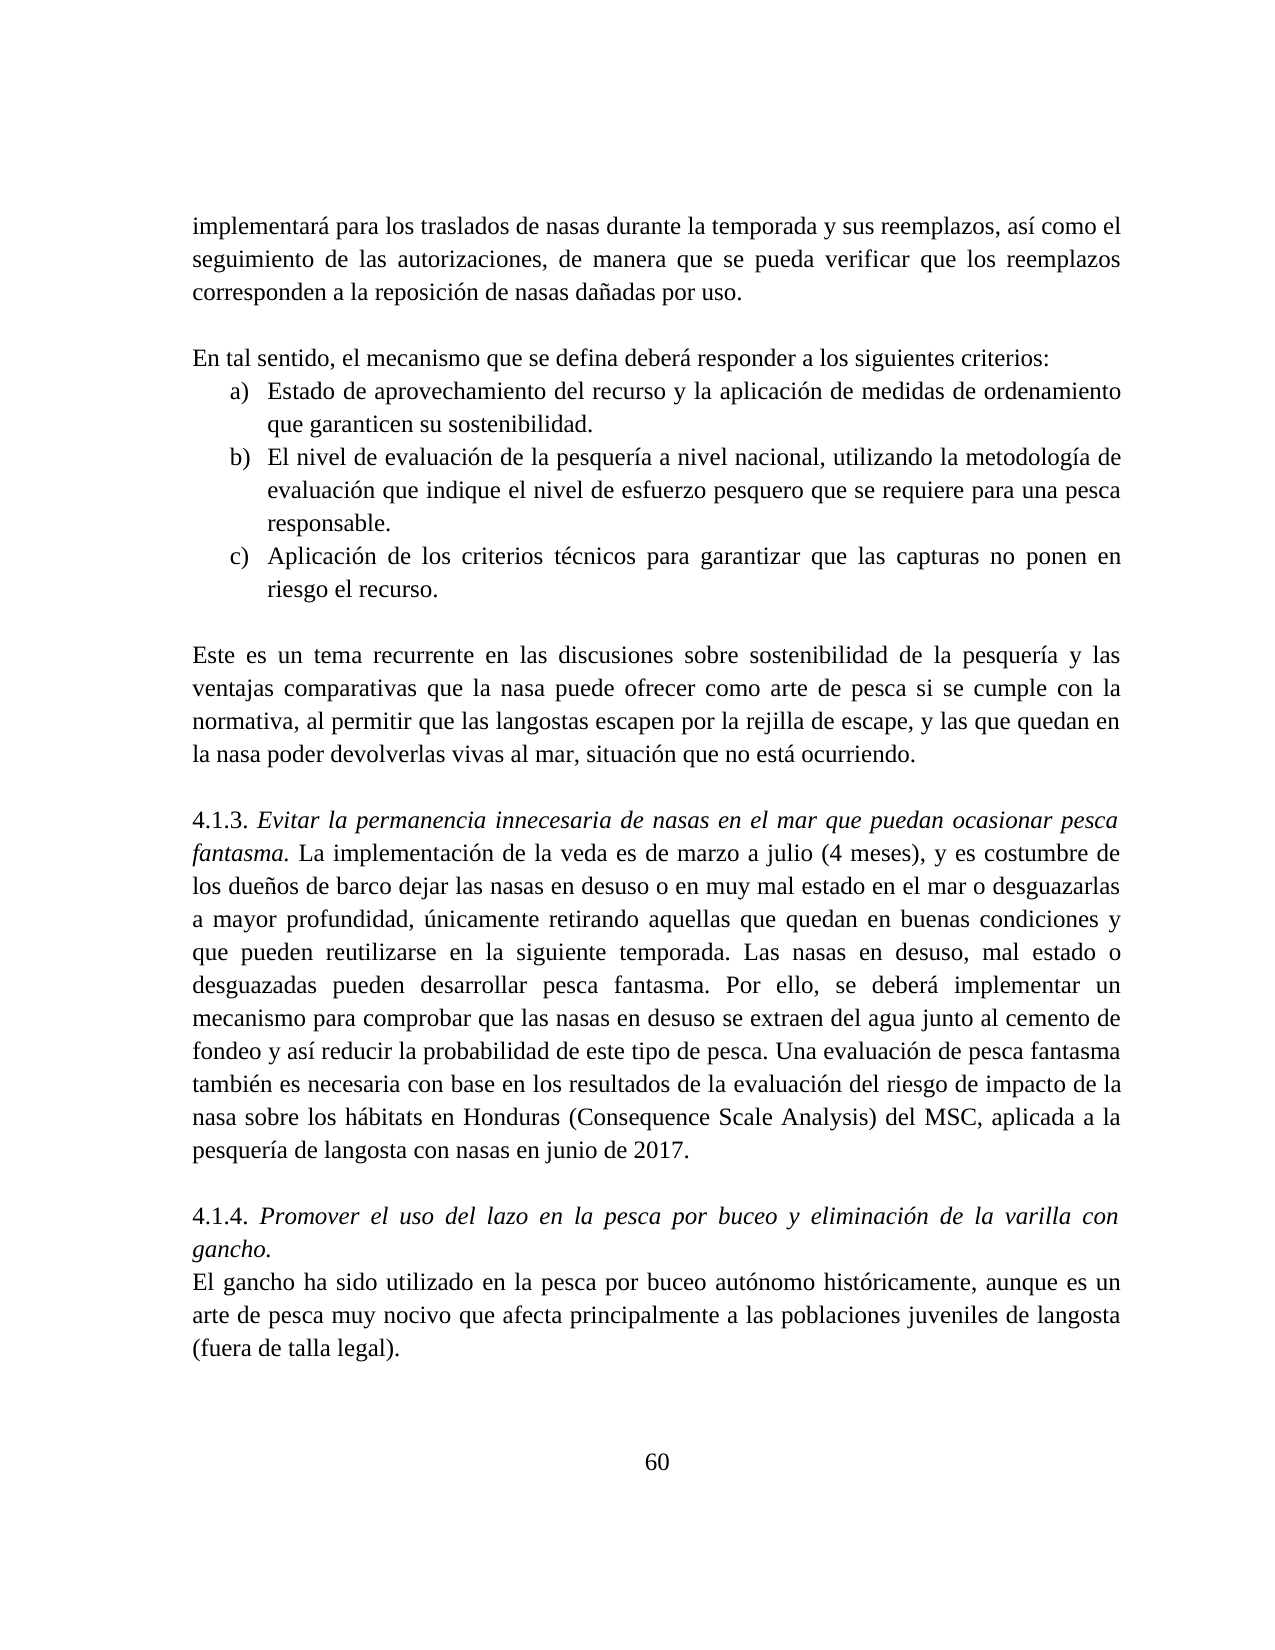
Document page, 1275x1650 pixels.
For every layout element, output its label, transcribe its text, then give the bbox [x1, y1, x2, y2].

text 4.1.3. Evitar la permanencia innecesaria de nasas en el mar que puedan ocasionar pesca fantasma. La implementación de la veda es de marzo a julio (4 meses), y es costumbre de los dueños de barco dejar las nasas en desuso o en muy mal estado en el mar o desguazarlas a mayor profundidad, únicamente retirando aquellas que quedan en buenas condiciones y que pueden reutilizarse en la siguiente temporada. Las nasas en desuso, mal estado o desguazadas pueden desarrollar pesca fantasma. Por ello, se deberá implementar un mecanismo para comprobar que las nasas en desuso se extraen del agua junto al cemento de fondeo y así reducir la probabilidad de este tipo de pesca. Una evaluación de pesca fantasma también es necesaria con base en los resultados de la evaluación del riesgo de impacto de la nasa sobre los hábitats en Honduras (Consequence Scale Analysis) del MSC, aplicada a la pesquería de langosta con nasas en junio de 2017. [192, 805, 1122, 1164]
list Aplicación de los criterios técnicos para garantizar que las capturas no ponen en riesgo el recurso. [229, 541, 1122, 603]
list El nivel de evaluación de la pesquería a nivel nacional, utilizando la metodología de evaluación que indique el nivel de esfuerzo pesquero que se requiere para una pesca responsable. [229, 442, 1122, 537]
text Este es un tema recurrente en las discusiones sobre sostenibilidad de la pesquería y las ventajas comparativas que la nasa puede ofrecer como arte de pesca si se cumple con la normativa, al permitir que las langostas escapen por la rejilla de escape, y las que quedan en la nasa poder devolverlas vivas al mar, situación que no está ocurriendo. [192, 640, 1122, 768]
text En tal sentido, el mecanismo que se defina deberá responder a los siguientes criterios: [192, 343, 1122, 372]
list Estado de aprovechamiento del recurso y la aplicación de medidas de ordenamiento que garanticen su sostenibilidad. [229, 376, 1122, 438]
text El gancho ha sido utilizado en la pesca por buceo autónomo históricamente, aunque es un arte de pesca muy nocivo que afecta principalmente a las poblaciones juveniles de langosta (fuera de talla legal). [192, 1267, 1122, 1362]
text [192, 211, 1122, 306]
text 4.1.4. Promover el uso del lazo en la pesca por buceo y eliminación de la varilla con gancho. [192, 1201, 1122, 1263]
